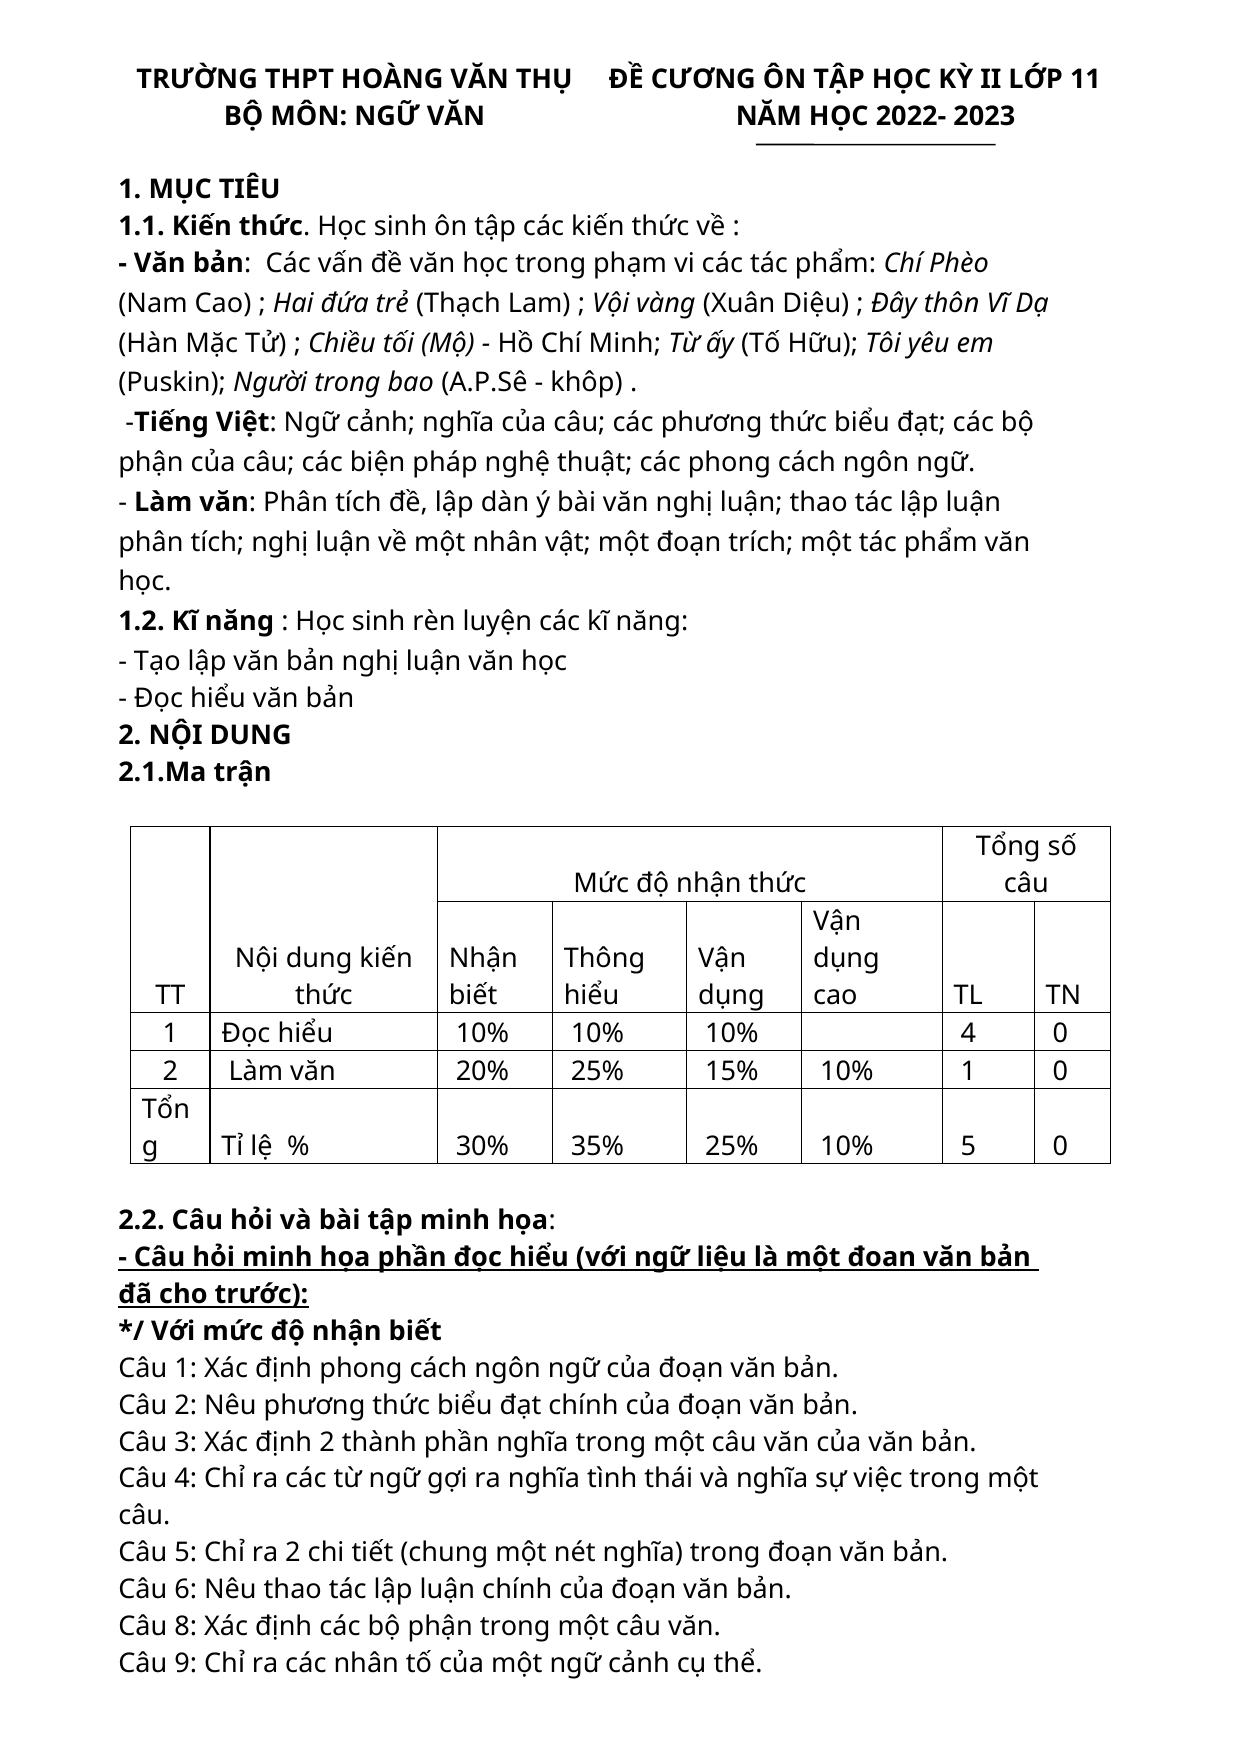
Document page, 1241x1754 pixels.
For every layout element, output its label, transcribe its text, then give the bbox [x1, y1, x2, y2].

text 2.1.Ma trận [118, 752, 1063, 789]
text 1. MỤC TIÊU [118, 170, 1063, 207]
text Câu 2: Nêu phương thức biểu đạt chính của đoạn văn bản. [118, 1385, 1063, 1422]
table_cell 0 [1035, 1051, 1110, 1088]
table_cell 10% [438, 1013, 552, 1050]
table_cell 10% [553, 1013, 686, 1050]
table_cell 10% [802, 1051, 942, 1088]
table_header Mức độ nhận thức [438, 827, 942, 901]
table_cell Thông hiểu [553, 902, 686, 1012]
text - Câu hỏi minh họa phần đọc hiểu (với ngữ liệu là một đoan văn bản đã cho trước): [118, 1238, 1063, 1311]
table_header ĐỀ CƯƠNG ÔN TẬP HỌC KỲ II LỚP 11 NĂM HỌC 2022- 2023 [591, 59, 1119, 170]
text - Văn bản: Các vấn đề văn học trong phạm vi các tác phẩm: Chí Phèo (Nam Cao) ; Hai đứa trẻ (Thạch Lam) ; Vội vàng (Xuân Diệu) ; Đây thôn Vĩ Dạ (Hàn Mặc Tử) ; Chiều tối (Mộ) - Hồ Chí Minh; Từ ấy (Tố Hữu); Tôi yêu em (Puskin); Người trong bao (A.P.Sê - khôp) . -Tiếng Việt: Ngữ cảnh; nghĩa của câu; các phương thức biểu đạt; các bộ phận của câu; các biện pháp nghệ thuật; các phong cách ngôn ngữ. - Làm văn: Phân tích đề, lập dàn ý bài văn nghị luận; thao tác lập luận phân tích; nghị luận về một nhân vật; một đoạn trích; một tác phẩm văn học. [118, 243, 1063, 599]
table_cell Nhận biết [438, 902, 552, 1012]
table_cell Làm văn [211, 1051, 437, 1088]
text - Tạo lập văn bản nghị luận văn học [118, 641, 1063, 678]
table_cell TL [943, 902, 1034, 1012]
text Câu 9: Chỉ ra các nhân tố của một ngữ cảnh cụ thể. [118, 1643, 1063, 1680]
text Câu 1: Xác định phong cách ngôn ngữ của đoạn văn bản. [118, 1348, 1063, 1385]
table_cell Tổng [131, 1089, 209, 1163]
table_cell Vận dụng cao [802, 902, 942, 1012]
table_cell TN [1035, 902, 1110, 1012]
table_cell 0 [1035, 1013, 1110, 1050]
table_cell 35% [553, 1089, 686, 1163]
table_header Tổng số câu [943, 827, 1110, 901]
text 1.1. Kiến thức. Học sinh ôn tập các kiến thức về : [118, 207, 1063, 243]
table_cell 25% [553, 1051, 686, 1088]
table_cell Tỉ lệ % [211, 1089, 437, 1163]
table_cell 30% [438, 1089, 552, 1163]
text Câu 6: Nêu thao tác lập luận chính của đoạn văn bản. [118, 1569, 1063, 1606]
table_cell [802, 1013, 942, 1050]
table_cell 1 [131, 1013, 209, 1050]
text 2.2. Câu hỏi và bài tập minh họa: [118, 1201, 1063, 1238]
text Câu 4: Chỉ ra các từ ngữ gợi ra nghĩa tình thái và nghĩa sự việc trong một câu. [118, 1459, 1063, 1533]
text 2. NỘI DUNG [118, 715, 1063, 752]
text Câu 3: Xác định 2 thành phần nghĩa trong một câu văn của văn bản. [118, 1422, 1063, 1459]
table_header TRƯỜNG THPT HOÀNG VĂN THỤ BỘ MÔN: NGỮ VĂN [118, 59, 591, 170]
table_cell 10% [802, 1089, 942, 1163]
table_header Nội dung kiến thức [211, 827, 437, 1012]
text */ Với mức độ nhận biết [118, 1311, 1063, 1348]
table_cell 10% [687, 1013, 801, 1050]
text - Đọc hiểu văn bản [118, 678, 1063, 715]
text Câu 5: Chỉ ra 2 chi tiết (chung một nét nghĩa) trong đoạn văn bản. [118, 1533, 1063, 1569]
table_cell 25% [687, 1089, 801, 1163]
table_cell Đọc hiểu [211, 1013, 437, 1050]
table_cell 5 [943, 1089, 1034, 1163]
table_cell Vận dụng [687, 902, 801, 1012]
table_cell 1 [943, 1051, 1034, 1088]
text Câu 8: Xác định các bộ phận trong một câu văn. [118, 1606, 1063, 1643]
table_cell 4 [943, 1013, 1034, 1050]
table_cell 2 [131, 1051, 209, 1088]
table_cell 20% [438, 1051, 552, 1088]
table_header TT [131, 827, 209, 1012]
text 1.2. Kĩ năng : Học sinh rèn luyện các kĩ năng: [118, 602, 1063, 638]
table_cell 15% [687, 1051, 801, 1088]
table_cell 0 [1035, 1089, 1110, 1163]
